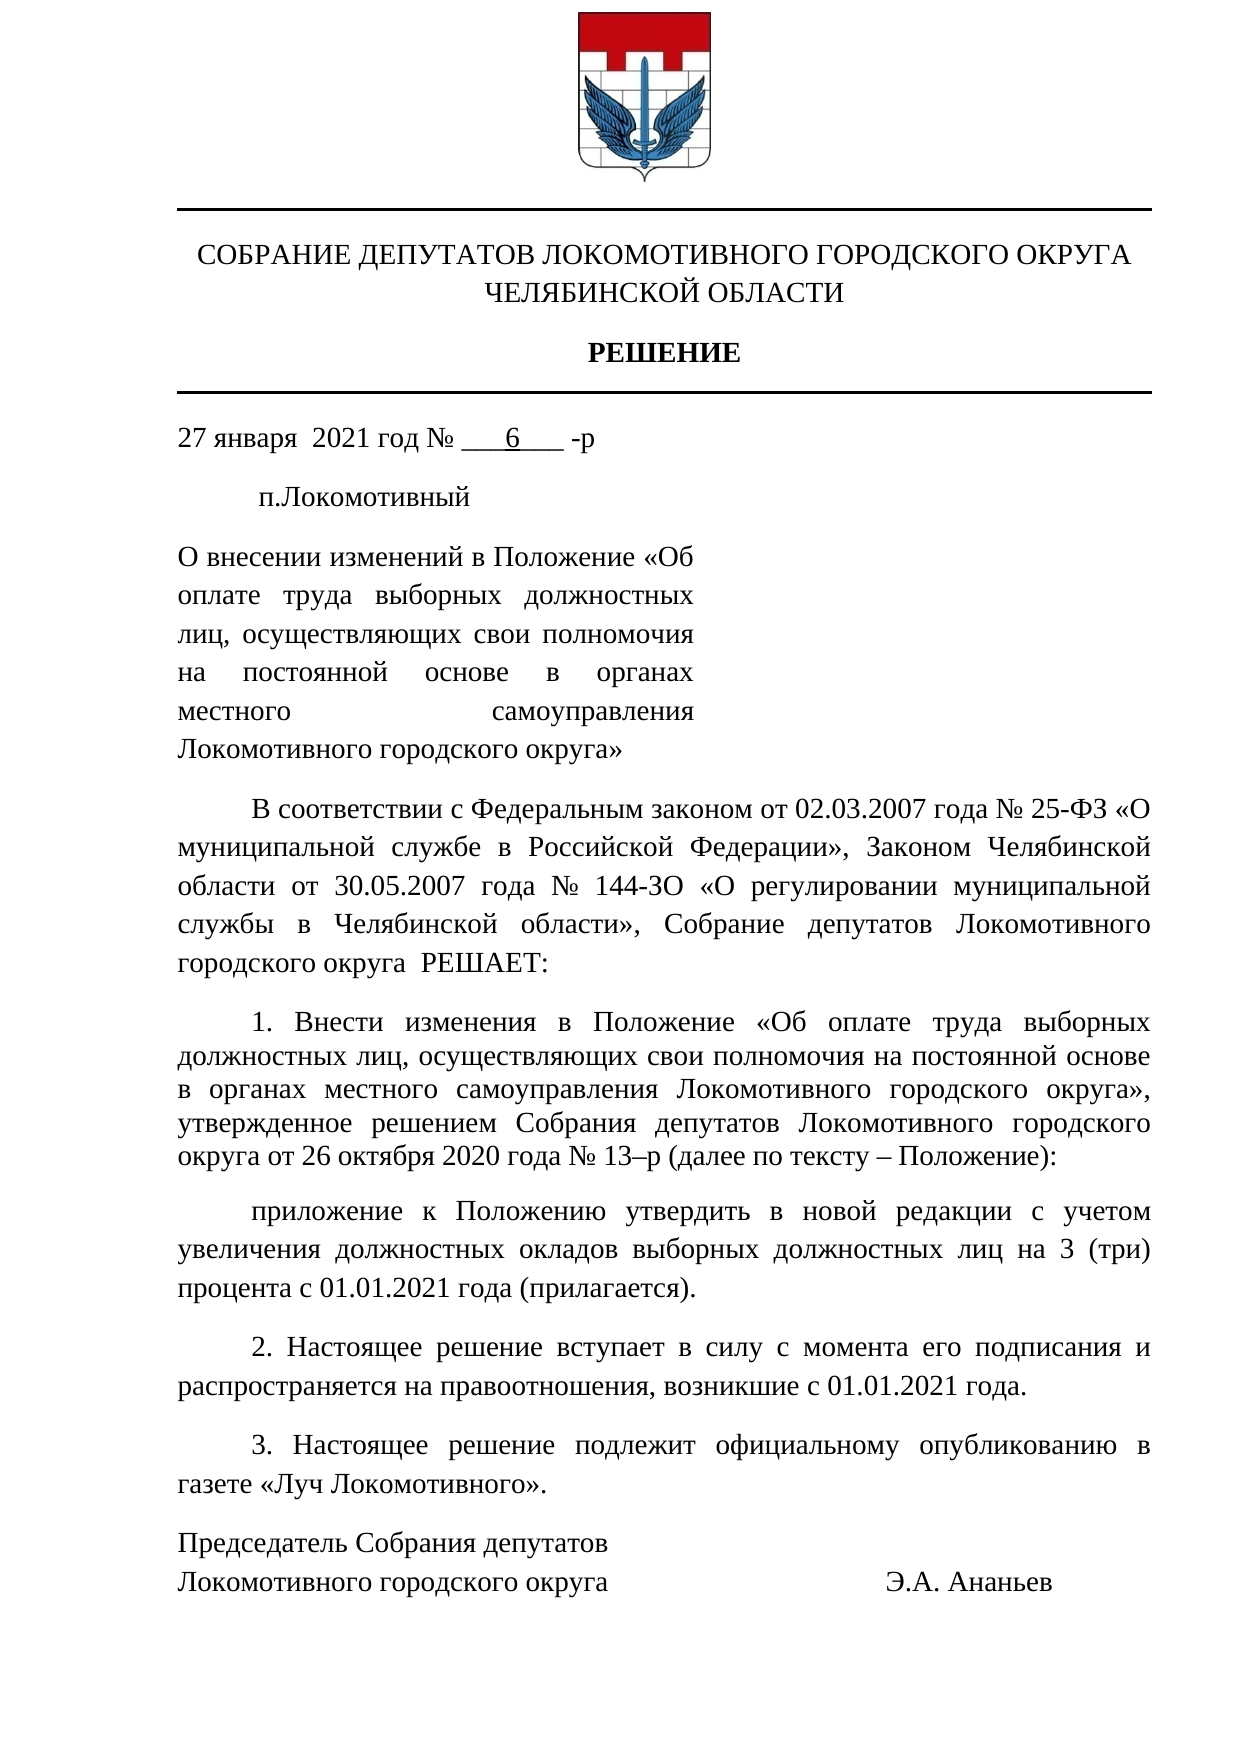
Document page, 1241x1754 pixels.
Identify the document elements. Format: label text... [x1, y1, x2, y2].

text СОБРАНИЕ ДЕПУТАТОВ ЛОКОМОТИВНОГО ГОРОДСКОГО ОКРУГА ЧЕЛЯБИНСКОЙ ОБЛАСТИ [177, 237, 1152, 309]
text 3. Настоящее решение подлежит официальному опубликованию в газете «Луч Локомотивного». [177, 1427, 1152, 1499]
text 2. Настоящее решение вступает в силу с момента его подписания и распространяется на правоотношения, возникшие с 01.01.2021 года. [177, 1329, 1152, 1402]
text 27 января 2021 год № ___6___ -р [177, 420, 1152, 454]
picture [578, 12, 711, 182]
text приложение к Положению утвердить в новой редакции с учетом увеличения должностных окладов выборных должностных лиц на 3 (три) процента с 01.01.2021 года (прилагается). [177, 1193, 1152, 1304]
text РЕШЕНИЕ [177, 335, 1152, 391]
text О внесении изменений в Положение «Об оплате труда выборных должностных лиц, осуществляющих свои полномочия на постоянной основе в органах местного самоуправления Локомотивного городского округа» [177, 539, 694, 765]
text Председатель Собрания депутатов [177, 1525, 1152, 1559]
text 1. Внести изменения в Положение «Об оплате труда выборных должностных лиц, осуществляющих свои полномочия на постоянной основе в органах местного самоуправления Локомотивного городского округа», утвержденное решением Собрания депутатов Локомотивного городского округа от 26 октября 2020 года № 13–р (далее по тексту – Положение): [177, 1004, 1152, 1172]
text п.Локомотивный [177, 479, 1152, 513]
text В соответствии с Федеральным законом от 02.03.2007 года № 25-ФЗ «О муниципальной службе в Российской Федерации», Законом Челябинской области от 30.05.2007 года № 144-ЗО «О регулировании муниципальной службы в Челябинской области», Собрание депутатов Локомотивного городского округа РЕШАЕТ: [177, 791, 1152, 979]
text Локомотивного городского округа Э.А. Ананьев [177, 1564, 1152, 1597]
